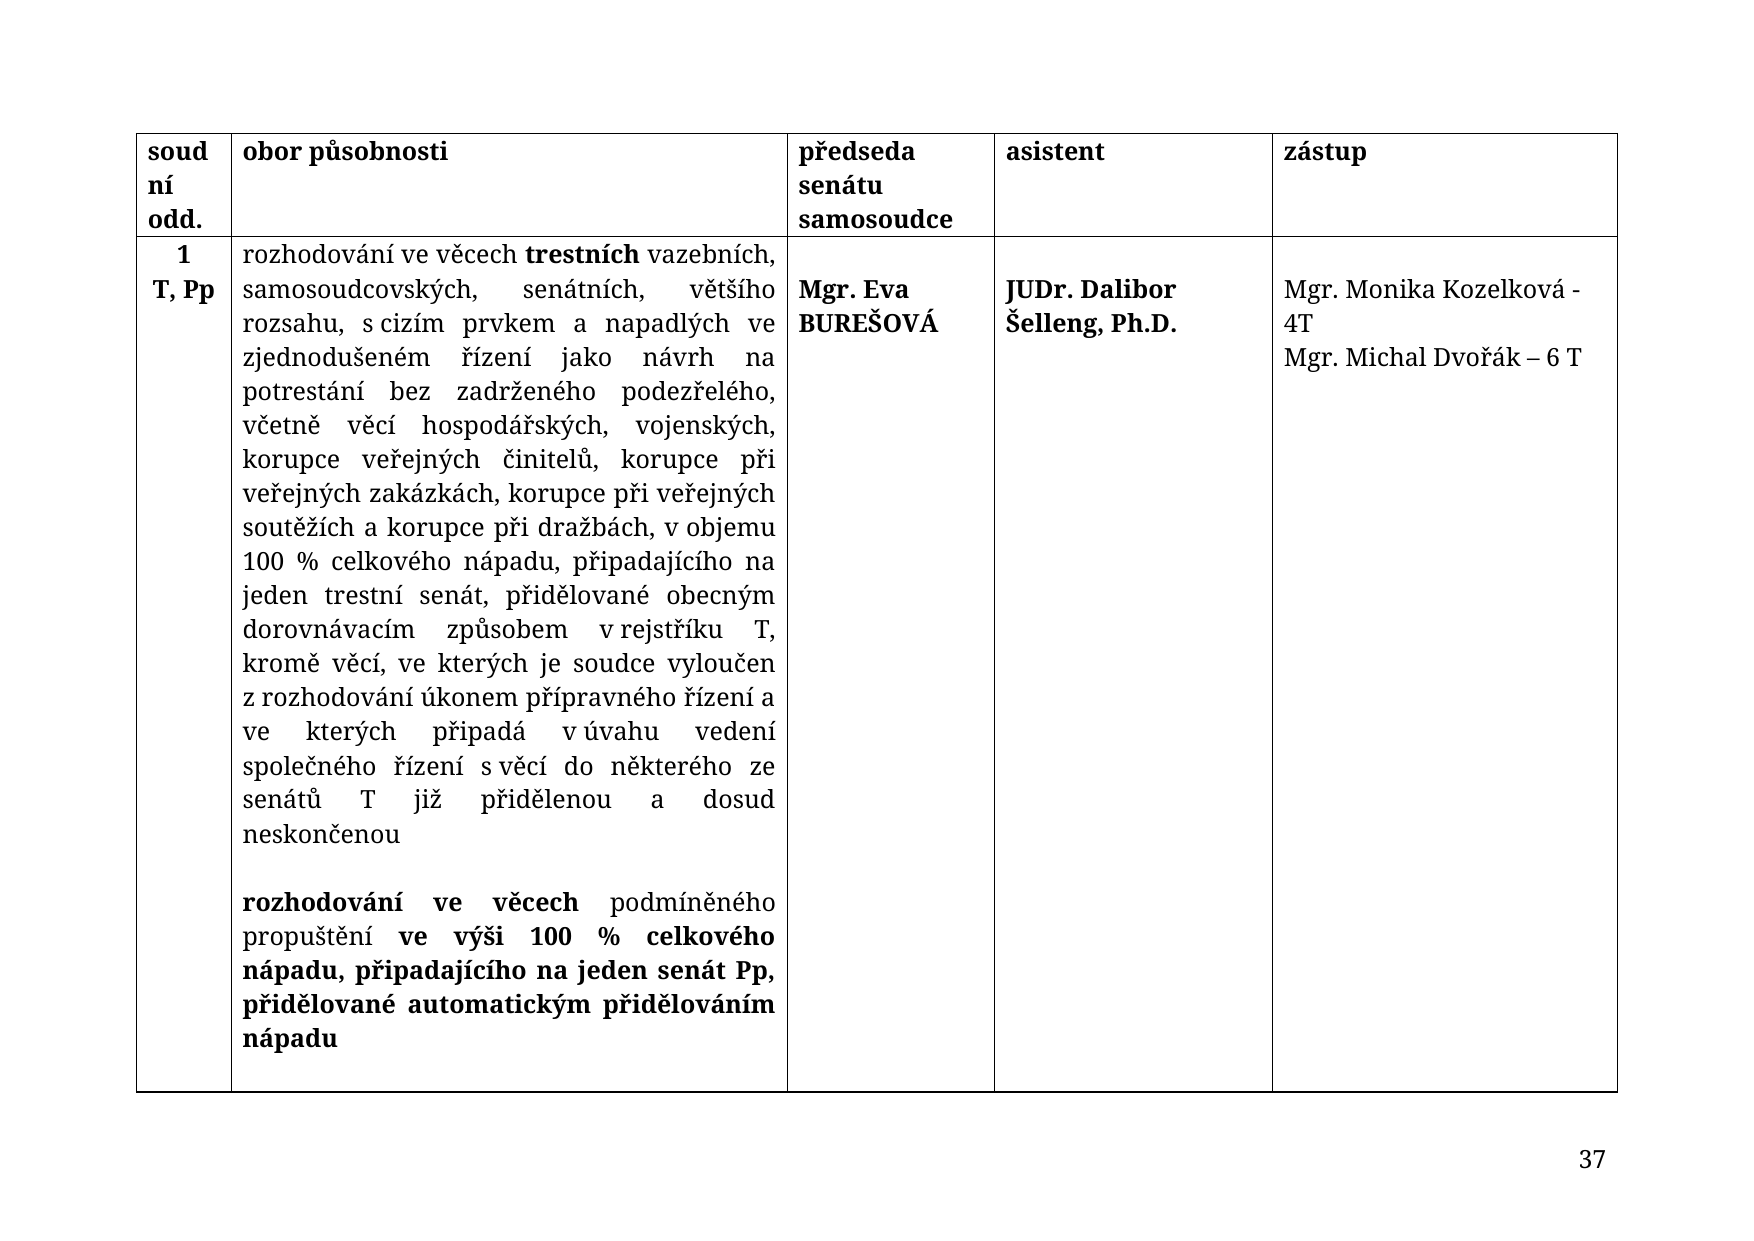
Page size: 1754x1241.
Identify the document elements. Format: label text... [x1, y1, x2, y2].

table_cell Mgr. Eva BUREŠOVÁ [788, 237, 994, 1091]
table_header zástup [1273, 134, 1617, 236]
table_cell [1273, 237, 1617, 1091]
table_header obor působnosti [232, 134, 787, 236]
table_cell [995, 237, 1272, 1091]
table_header předseda senátu samosoudce [788, 134, 994, 236]
table_cell 1 T, Pp [137, 237, 231, 1091]
table_header soudní odd. [137, 134, 231, 236]
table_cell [232, 237, 787, 1091]
table_header asistent [995, 134, 1272, 236]
